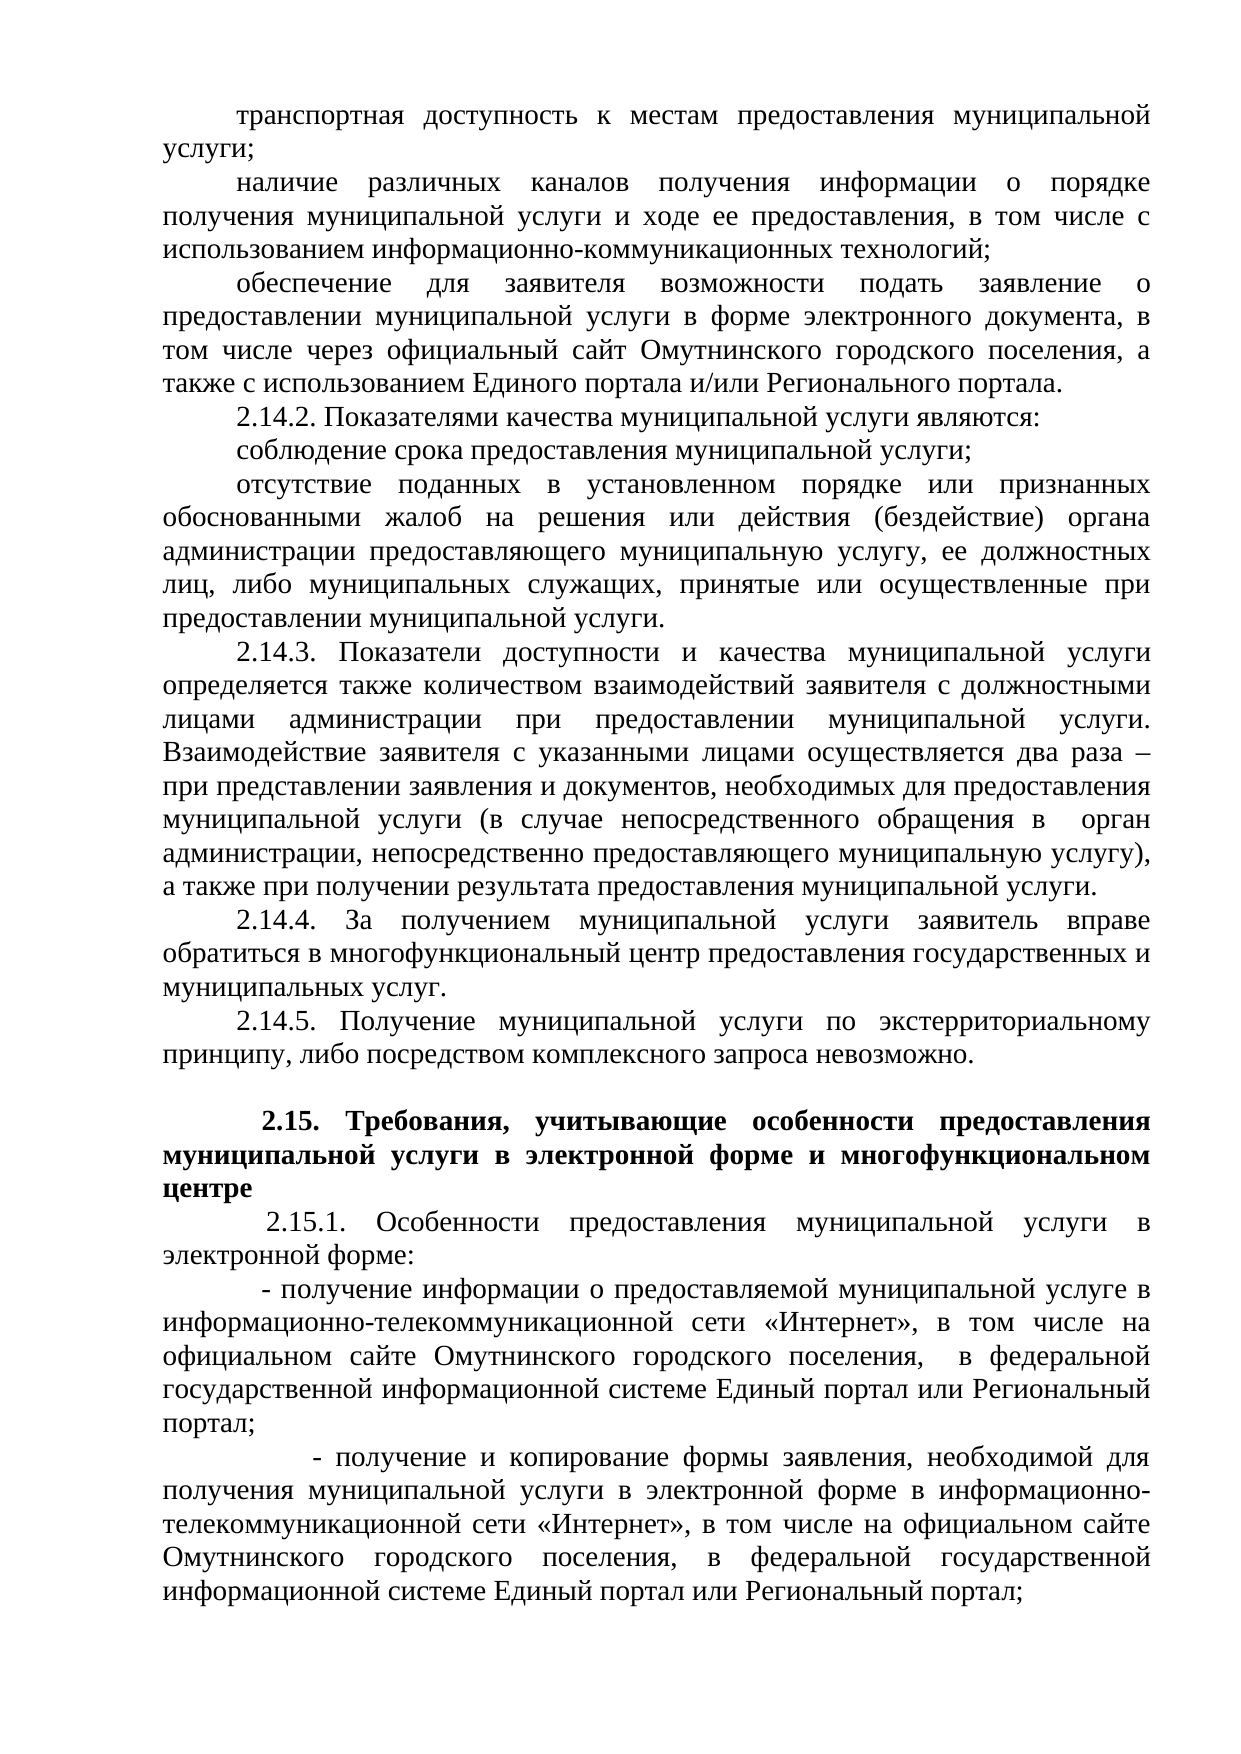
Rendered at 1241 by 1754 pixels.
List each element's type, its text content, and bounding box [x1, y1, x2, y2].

text 2.14.2. Показателями качества муниципальной услуги являются: [162, 399, 1152, 432]
text 2.14.3. Показатели доступности и качества муниципальной услуги определяется также количеством взаимодействий заявителя с должностными лицами администрации при предоставлении муниципальной услуги. Взаимодействие заявителя с указанными лицами осуществляется два раза – при представлении заявления и документов, необходимых для предоставления муниципальной услуги (в случае непосредственного обращения в орган администрации, непосредственно предоставляющего муниципальную услугу), а также при получении результата предоставления муниципальной услуги. [162, 634, 1152, 902]
text соблюдение срока предоставления муниципальной услуги; [162, 432, 1152, 466]
text отсутствие поданных в установленном порядке или признанных обоснованными жалоб на решения или действия (бездействие) органа администрации предоставляющего муниципальную услугу, ее должностных лиц, либо муниципальных служащих, принятые или осуществленные при предоставлении муниципальной услуги. [162, 466, 1152, 634]
text обеспечение для заявителя возможности подать заявление о предоставлении муниципальной услуги в форме электронного документа, в том числе через официальный сайт Омутнинского городского поселения, а также с использованием Единого портала и/или Регионального портала. [162, 265, 1152, 399]
text наличие различных каналов получения информации о порядке получения муниципальной услуги и ходе ее предоставления, в том числе с использованием информационно-коммуникационных технологий; [162, 164, 1152, 265]
text 2.14.4. За получением муниципальной услуги заявитель вправе обратиться в многофункциональный центр предоставления государственных и муниципальных услуг. [162, 902, 1152, 1003]
text 2.15. Требования, учитывающие особенности предоставления муниципальной услуги в электронной форме и многофункциональном центре [162, 1103, 1152, 1204]
text 2.15.1. Особенности предоставления муниципальной услуги в электронной форме: [162, 1204, 1152, 1271]
text - получение и копирование формы заявления, необходимой для получения муниципальной услуги в электронной форме в информационно-телекоммуникационной сети «Интернет», в том числе на официальном сайте Омутнинского городского поселения, в федеральной государственной информационной системе Единый портал или Региональный портал; [162, 1439, 1152, 1606]
text транспортная доступность к местам предоставления муниципальной услуги; [162, 97, 1152, 164]
text 2.14.5. Получение муниципальной услуги по экстерриториальному принципу, либо посредством комплексного запроса невозможно. [162, 1003, 1152, 1070]
text - получение информации о предоставляемой муниципальной услуге в информационно-телекоммуникационной сети «Интернет», в том числе на официальном сайте Омутнинского городского поселения, в федеральной государственной информационной системе Единый портал или Региональный портал; [162, 1271, 1152, 1439]
